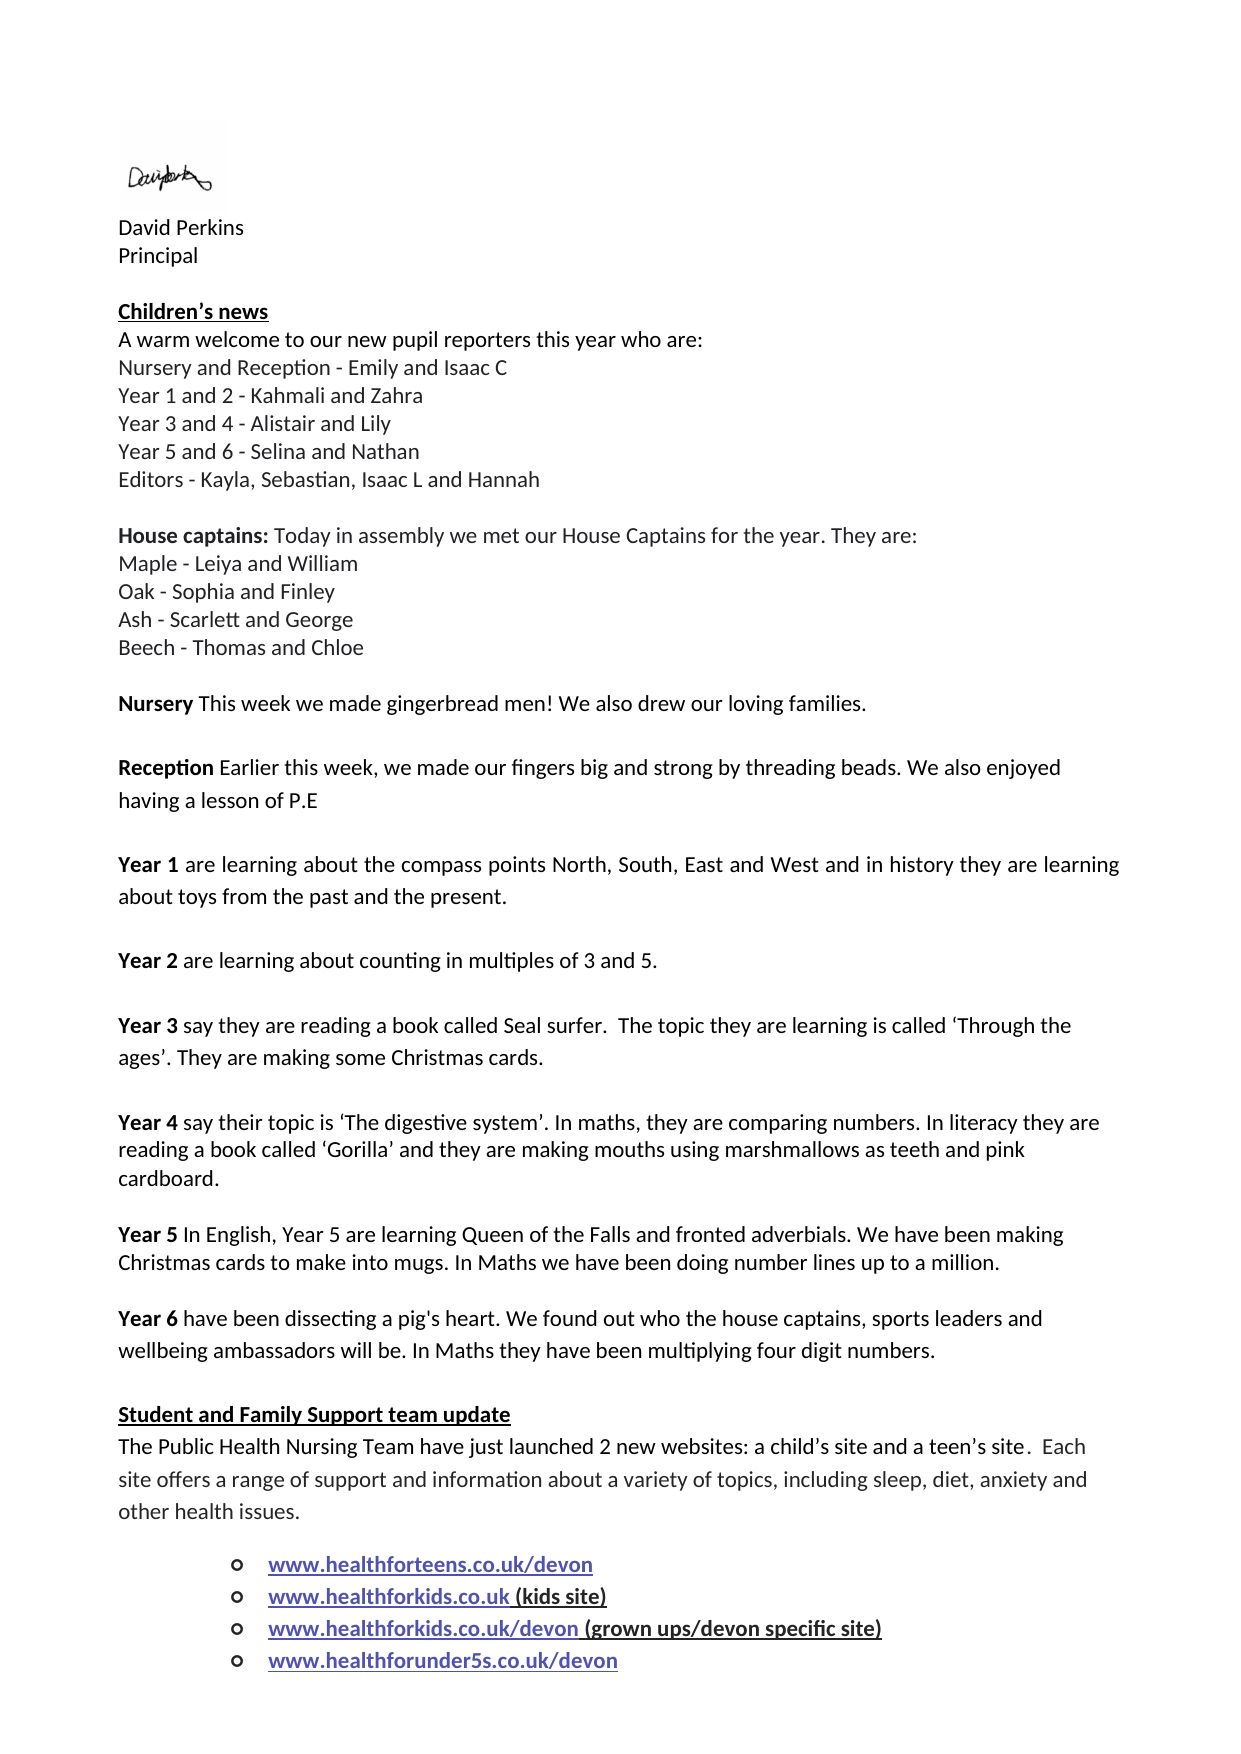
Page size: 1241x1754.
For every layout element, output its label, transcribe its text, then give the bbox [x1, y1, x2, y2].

text Year 2 are learning about counting in multiples of 3 and 5. [118, 947, 1122, 975]
text Maple - Leiya and William [118, 549, 1122, 577]
list www.healthforkids.co.uk (kids site) [231, 1582, 1122, 1610]
text Editors - Kayla, Sebastian, Isaac L and Hannah [118, 465, 1122, 493]
text Year 5 In English, Year 5 are learning Queen of the Falls and fronted adverbials. We have been making Christmas cards to make into mugs. In Maths we have been doing number lines up to a million. [118, 1220, 1122, 1276]
text Reception Earlier this week, we made our fingers big and strong by threading beads. We also enjoyed having a lesson of P.E [118, 753, 1122, 814]
text Ash - Scarlett and George [118, 605, 1122, 633]
text A warm welcome to our new pupil reporters this year who are: [118, 325, 1122, 353]
text Principal [118, 241, 1122, 269]
text Nursery and Reception - Emily and Isaac C [118, 353, 1122, 381]
text Beech - Thomas and Chloe [118, 633, 1122, 661]
text Oak - Sophia and Finley [118, 577, 1122, 605]
text Student and Family Support team update [118, 1400, 1122, 1428]
text The Public Health Nursing Team have just launched 2 new websites: a child’s site and a teen’s site. Each site offers a range of support and information about a variety of topics, including sleep, diet, anxiety and other health issues. [118, 1432, 1122, 1525]
list www.healthforteens.co.uk/devon [231, 1550, 1122, 1578]
list www.healthforkids.co.uk/devon (grown ups/devon specific site) [231, 1614, 1122, 1642]
text Year 1 are learning about the compass points North, South, East and West and in history they are learning about toys from the past and the present. [118, 850, 1122, 910]
text Children’s news [118, 297, 1122, 325]
text Nursery This week we made gingerbread men! We also drew our loving families. [118, 689, 1122, 717]
text Year 3 say they are reading a book called Seal surfer. The topic they are learning is called ‘Through the ages’. They are making some Christmas cards. [118, 1011, 1122, 1071]
list www.healthforunder5s.co.uk/devon [231, 1646, 1122, 1674]
text David Perkins [118, 118, 1122, 241]
text Year 5 and 6 - Selina and Nathan [118, 437, 1122, 465]
text Year 6 have been dissecting a pig's heart. We found out who the house captains, sports leaders and wellbeing ambassadors will be. In Maths they have been multiplying four digit numbers. [118, 1304, 1122, 1364]
text Year 4 say their topic is ‘The digestive system’. In maths, they are comparing numbers. In literacy they are reading a book called ‘Gorilla’ and they are making mouths using marshmallows as teeth and pink cardboard. [118, 1108, 1122, 1192]
text House captains: Today in assembly we met our House Captains for the year. They are: [118, 521, 1122, 549]
text Year 1 and 2 - Kahmali and Zahra [118, 381, 1122, 409]
picture [121, 121, 229, 213]
text Year 3 and 4 - Alistair and Lily [118, 409, 1122, 437]
